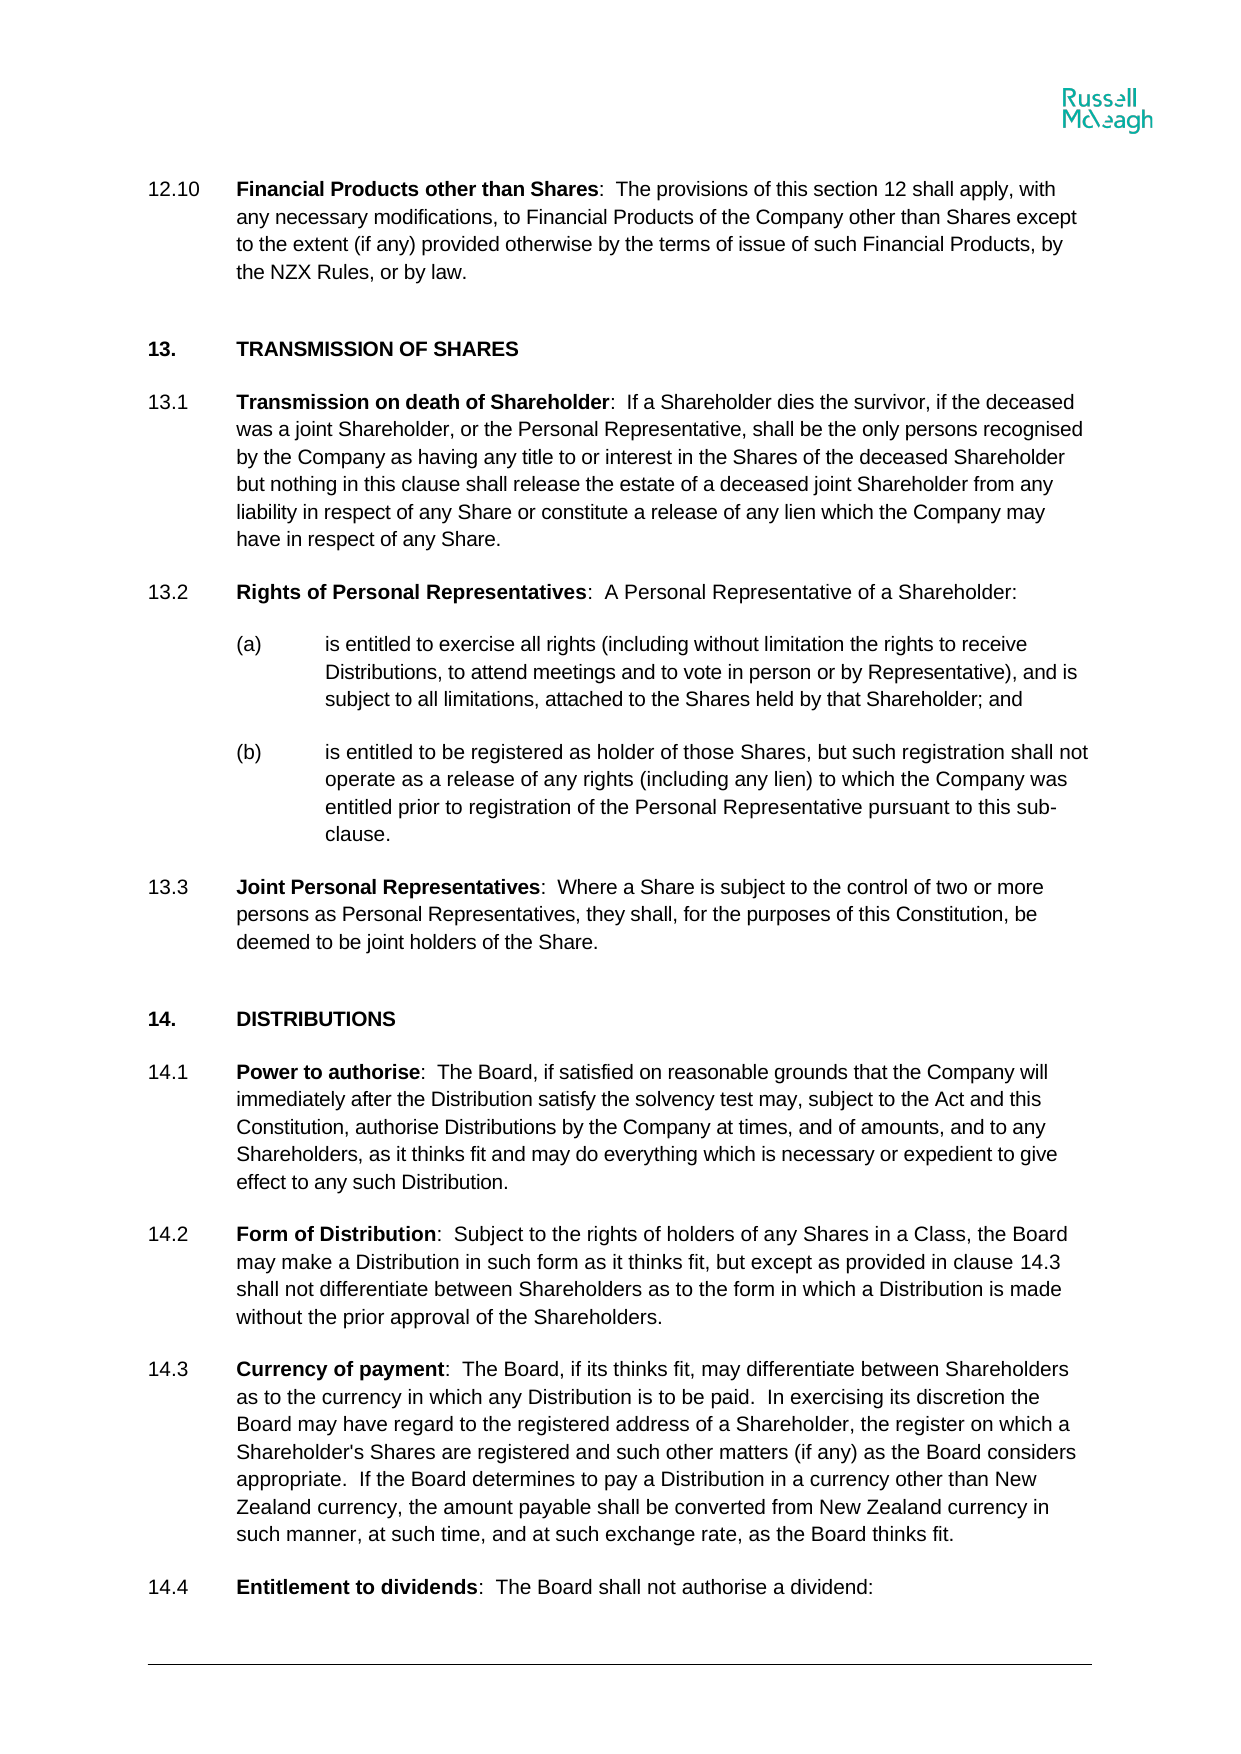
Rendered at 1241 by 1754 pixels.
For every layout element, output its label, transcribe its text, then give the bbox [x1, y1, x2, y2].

subtitle is entitled to be registered as holder of those Shares, but such registration shall not operate as a release of any rights (including any lien) to which the Company was entitled prior to registration of the Personal Representative pursuant to this sub-clause. [236, 740, 1092, 846]
subtitle Joint Personal Representatives: Where a Share is subject to the control of two or more persons as Personal Representatives, they shall, for the purposes of this Constitution, be deemed to be joint holders of the Share. [148, 875, 1092, 954]
subtitle DISTRIBUTIONS [148, 1007, 1092, 1031]
subtitle Form of Distribution: Subject to the rights of holders of any Shares in a Class, the Board may make a Distribution in such form as it thinks fit, but except as provided in clause 14.3 shall not differentiate between Shareholders as to the form in which a Distribution is made without the prior approval of the Shareholders. [148, 1222, 1092, 1329]
subtitle Transmission on death of Shareholder: If a Shareholder dies the survivor, if the deceased was a joint Shareholder, or the Personal Representative, shall be the only persons recognised by the Company as having any title to or interest in the Shares of the deceased Shareholder but nothing in this clause shall release the estate of a deceased joint Shareholder from any liability in respect of any Share or constitute a release of any lien which the Company may have in respect of any Share. [148, 390, 1092, 551]
subtitle Currency of payment: The Board, if its thinks fit, may differentiate between Shareholders as to the currency in which any Distribution is to be paid. In exercising its discretion the Board may have regard to the registered address of a Shareholder, the register on which a Shareholder's Shares are registered and such other matters (if any) as the Board considers appropriate. If the Board determines to pay a Distribution in a currency other than New Zealand currency, the amount payable shall be converted from New Zealand currency in such manner, at such time, and at such exchange rate, as the Board thinks fit. [148, 1357, 1092, 1546]
subtitle Rights of Personal Representatives: A Personal Representative of a Shareholder: [148, 580, 1092, 604]
subtitle Power to authorise: The Board, if satisfied on reasonable grounds that the Company will immediately after the Distribution satisfy the solvency test may, subject to the Act and this Constitution, authorise Distributions by the Company at times, and of amounts, and to any Shareholders, as it thinks fit and may do everything which is necessary or expedient to give effect to any such Distribution. [148, 1060, 1092, 1194]
subtitle TRANSMISSION OF SHARES [148, 337, 1092, 361]
subtitle is entitled to exercise all rights (including without limitation the rights to receive Distributions, to attend meetings and to vote in person or by Representative), and is subject to all limitations, attached to the Shares held by that Shareholder; and [236, 632, 1092, 711]
subtitle Entitlement to dividends: The Board shall not authorise a dividend: [148, 1575, 1092, 1599]
subtitle Financial Products other than Shares: The provisions of this section 12 shall apply, with any necessary modifications, to Financial Products of the Company other than Shares except to the extent (if any) provided otherwise by the terms of issue of such Financial Products, by the NZX Rules, or by law. [148, 177, 1092, 284]
